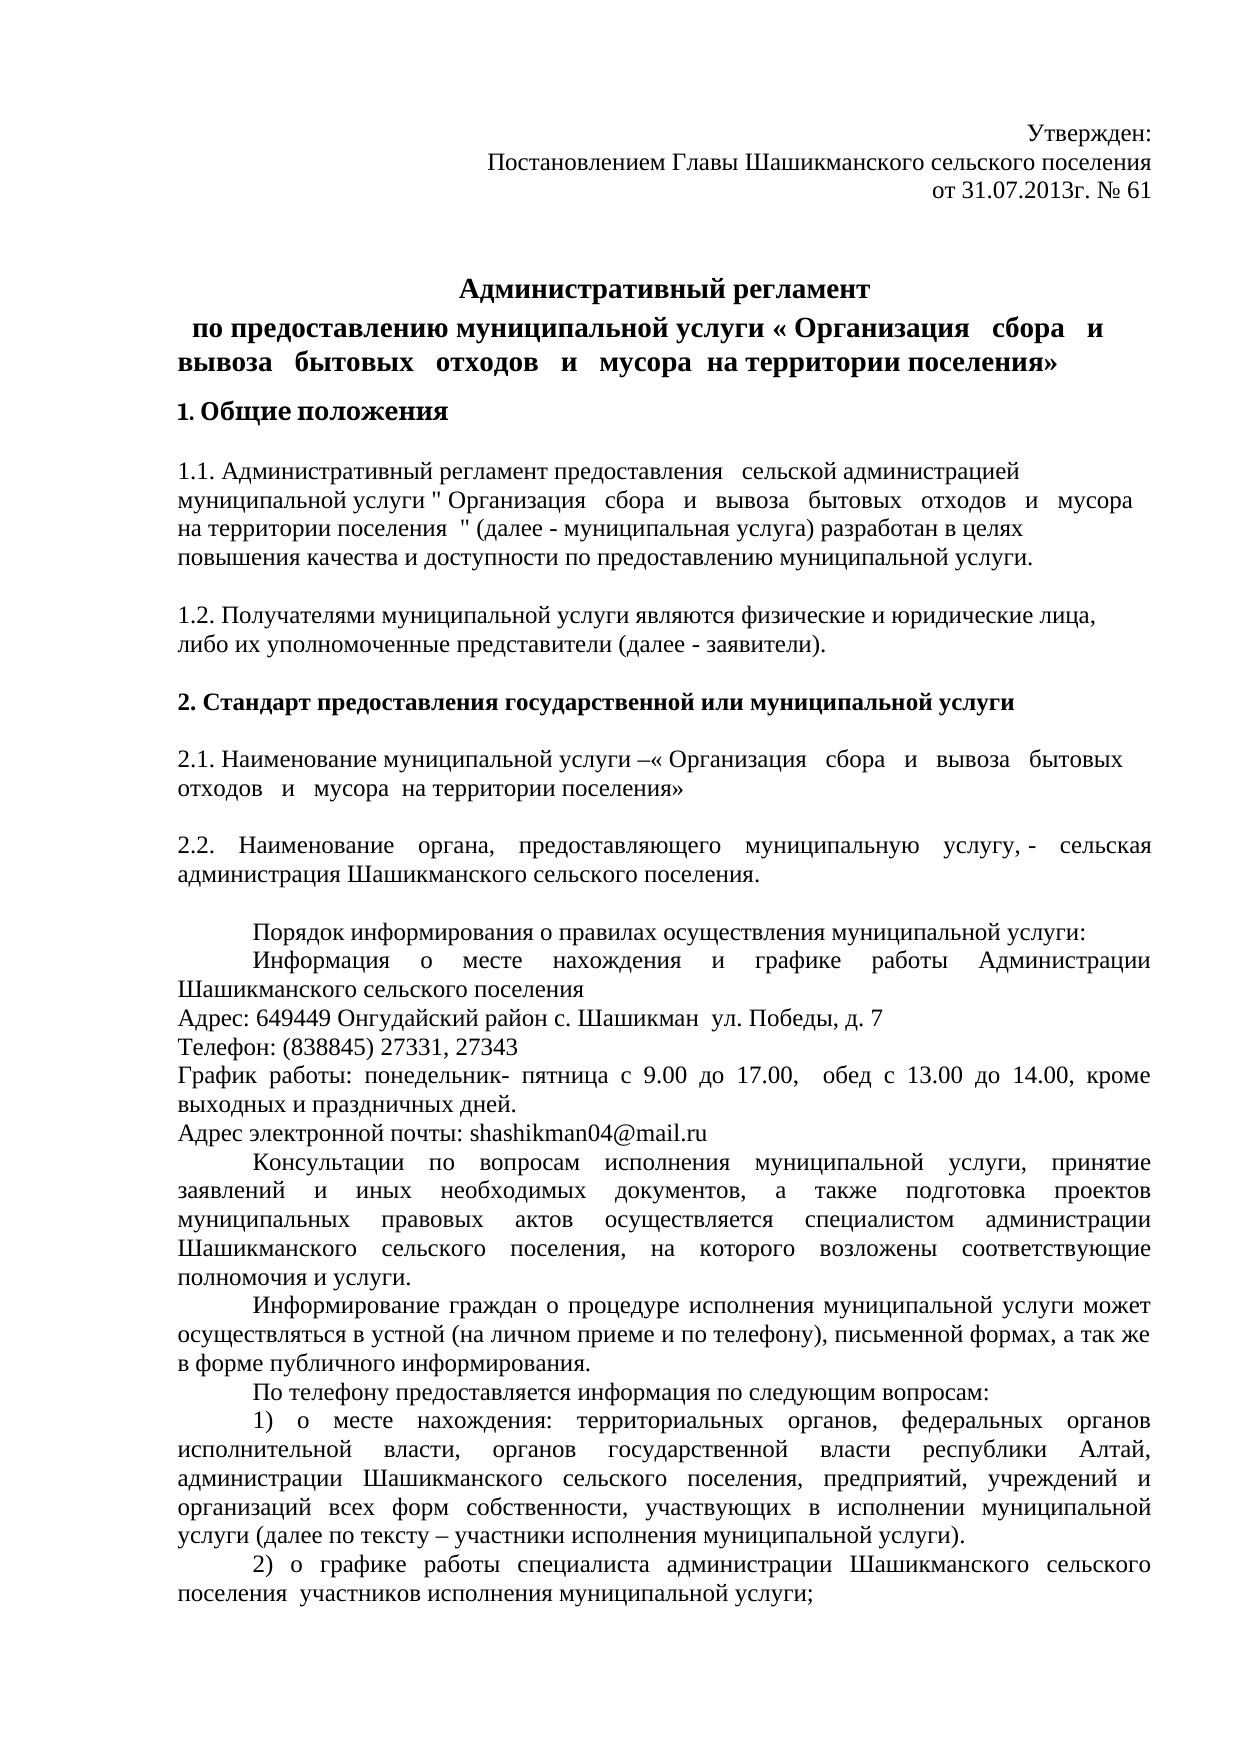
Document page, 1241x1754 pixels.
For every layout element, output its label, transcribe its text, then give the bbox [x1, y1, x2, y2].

text 1.2. Получателями муниципальной услуги являются физические и юридические лица, либо их уполномоченные представители (далее - заявители). [177, 600, 1152, 658]
text Информирование граждан о процедуре исполнения муниципальной услуги может осуществляться в устной (на личном приеме и по телефону), письменной формах, а так же в форме публичного информирования. [177, 1291, 1152, 1377]
text 2.2. Наименование органа, предоставляющего муниципальную услугу, - сельская администрация Шашикманского сельского поселения. [177, 831, 1152, 888]
text 2) о графике работы специалиста администрации Шашикманского сельского поселения участников исполнения муниципальной услуги; [177, 1549, 1152, 1607]
text 1) о месте нахождения: территориальных органов, федеральных органов исполнительной власти, органов государственной власти республики Алтай, администрации Шашикманского сельского поселения, предприятий, учреждений и организаций всех форм собственности, участвующих в исполнении муниципальной услуги (далее по тексту – участники исполнения муниципальной услуги). [177, 1406, 1152, 1549]
text Адрес: 649449 Онгудайский район с. Шашикман ул. Победы, д. 7 [177, 1003, 1152, 1032]
subtitle 1. Общие положения [177, 398, 1152, 427]
text Порядок информирования о правилах осуществления муниципальной услуги: [177, 917, 1152, 946]
text Консультации по вопросам исполнения муниципальной услуги, принятие заявлений и иных необходимых документов, а также подготовка проектов муниципальных правовых актов осуществляется специалистом администрации Шашикманского сельского поселения, на которого возложены соответствующие полномочия и услуги. [177, 1147, 1152, 1291]
text Информация о месте нахождения и графике работы Администрации Шашикманского сельского поселения [177, 946, 1152, 1003]
text 2. Стандарт предоставления государственной или муниципальной услуги [177, 687, 1152, 716]
text Адрес электронной почты: shashikman04@mail.ru [177, 1118, 1152, 1147]
text График работы: понедельник- пятница с 9.00 до 17.00, обед с 13.00 до 14.00, кроме выходных и праздничных дней. [177, 1061, 1152, 1118]
text По телефону предоставляется информация по следующим вопросам: [177, 1377, 1152, 1406]
text по предоставлению муниципальной услуги « Организация сбора и вывоза бытовых отходов и мусора на территории поселения» [177, 310, 1152, 377]
text Телефон: (838845) 27331, 27343 [177, 1032, 1152, 1061]
text Утвержден: [177, 118, 1152, 147]
text 2.1. Наименование муниципальной услуги –« Организация сбора и вывоза бытовых отходов и мусора на территории поселения» [177, 744, 1152, 802]
text Постановлением Главы Шашикманского сельского поселения [177, 147, 1152, 176]
text 1.1. Административный регламент предоставления сельской администрацией муниципальной услуги " Организация сбора и вывоза бытовых отходов и мусора на территории поселения " (далее - муниципальная услуга) разработан в целях повышения качества и доступности по предоставлению муниципальной услуги. [177, 456, 1152, 571]
text Административный регламент [186, 272, 1143, 305]
text от 31.07.2013г. № 61 [177, 176, 1152, 204]
